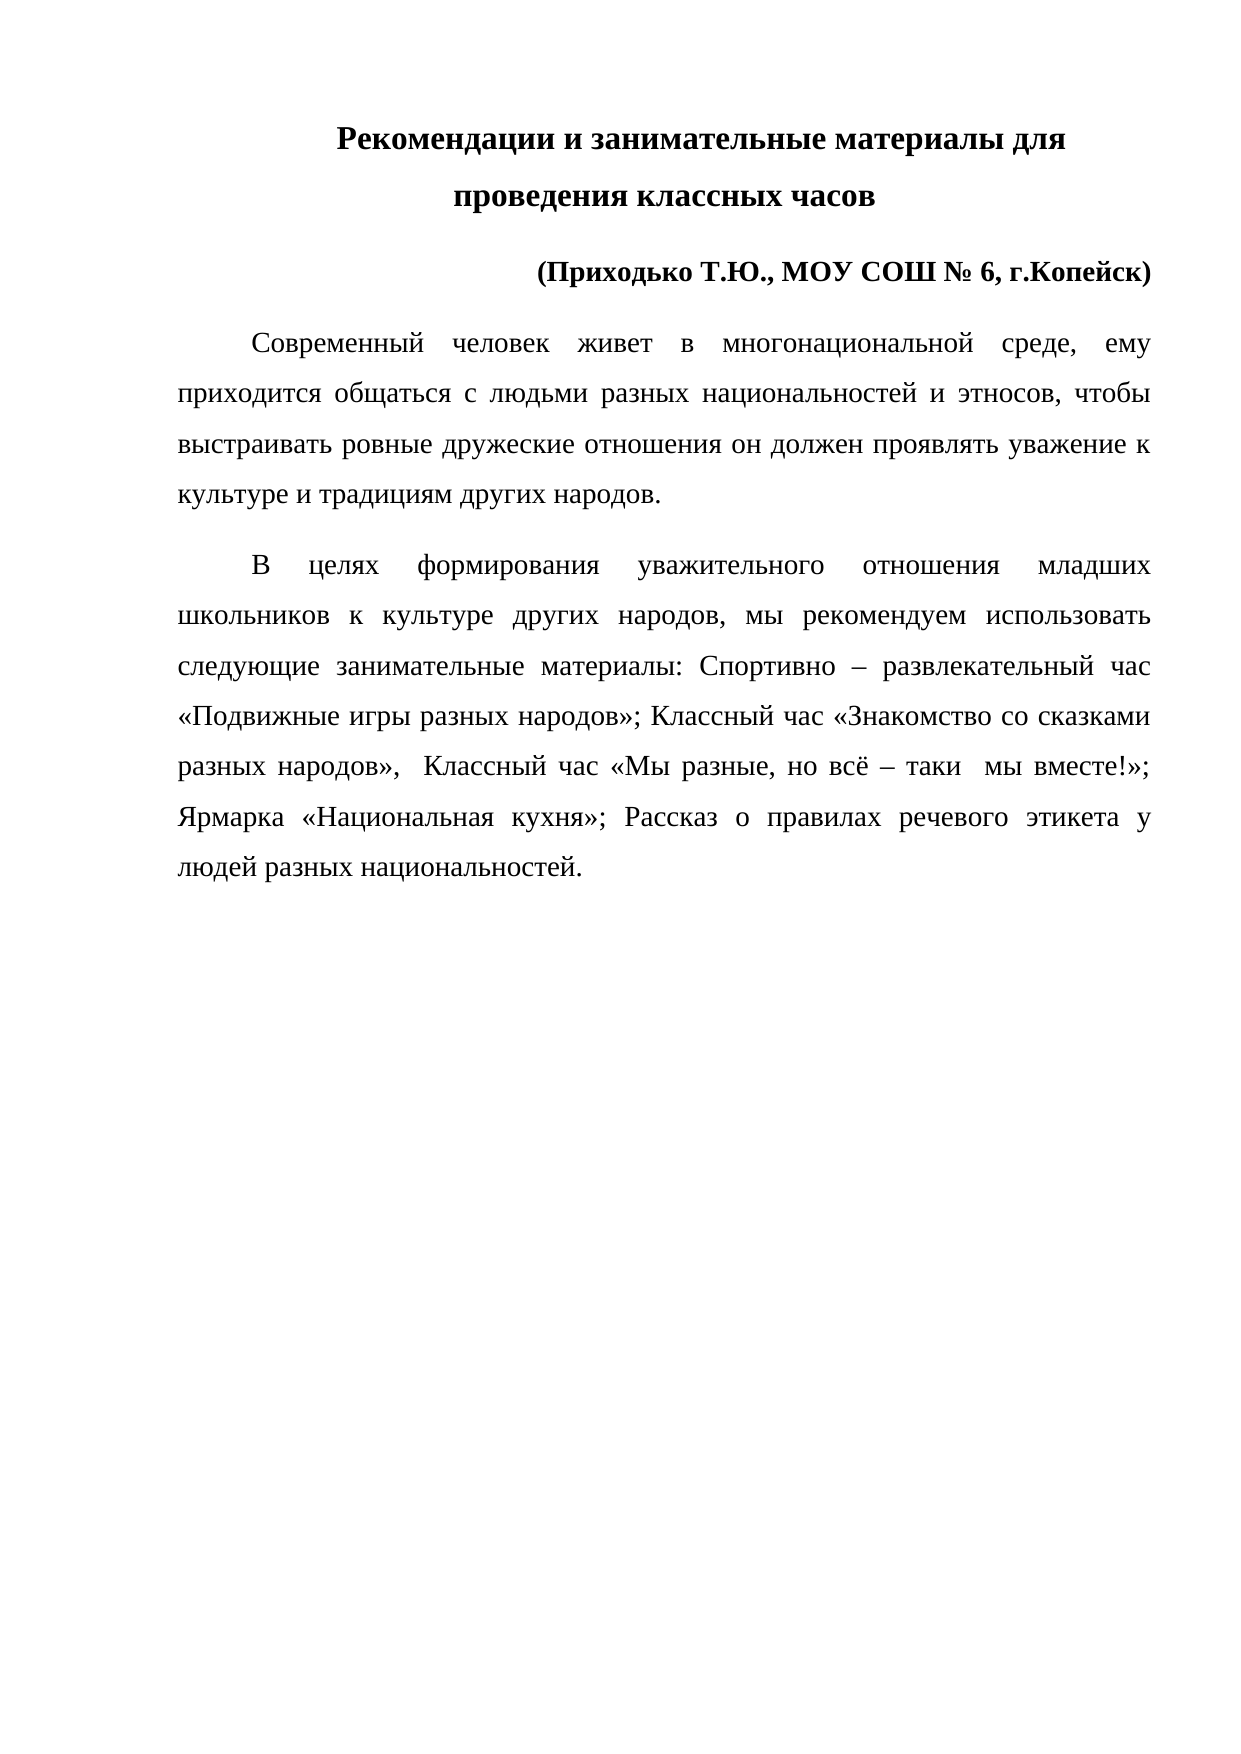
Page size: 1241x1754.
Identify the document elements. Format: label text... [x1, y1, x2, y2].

text Современный человек живет в многонациональной среде, ему приходится общаться с людьми разных национальностей и этносов, чтобы выстраивать ровные дружеские отношения он должен проявлять уважение к культуре и традициям других народов. [177, 325, 1152, 509]
text Рекомендации и занимательные материалы для проведения классных часов [177, 118, 1152, 214]
text В целях формирования уважительного отношения младших школьников к культуре других народов, мы рекомендуем использовать следующие занимательные материалы: Спортивно – развлекательный час «Подвижные игры разных народов»; Классный час «Знакомство со сказками разных народов», Классный час «Мы разные, но всё – таки мы вместе!»; Ярмарка «Национальная кухня»; Рассказ о правилах речевого этикета у людей разных национальностей. [177, 547, 1152, 883]
text (Приходько Т.Ю., МОУ СОШ № 6, г.Копейск) [177, 254, 1152, 287]
